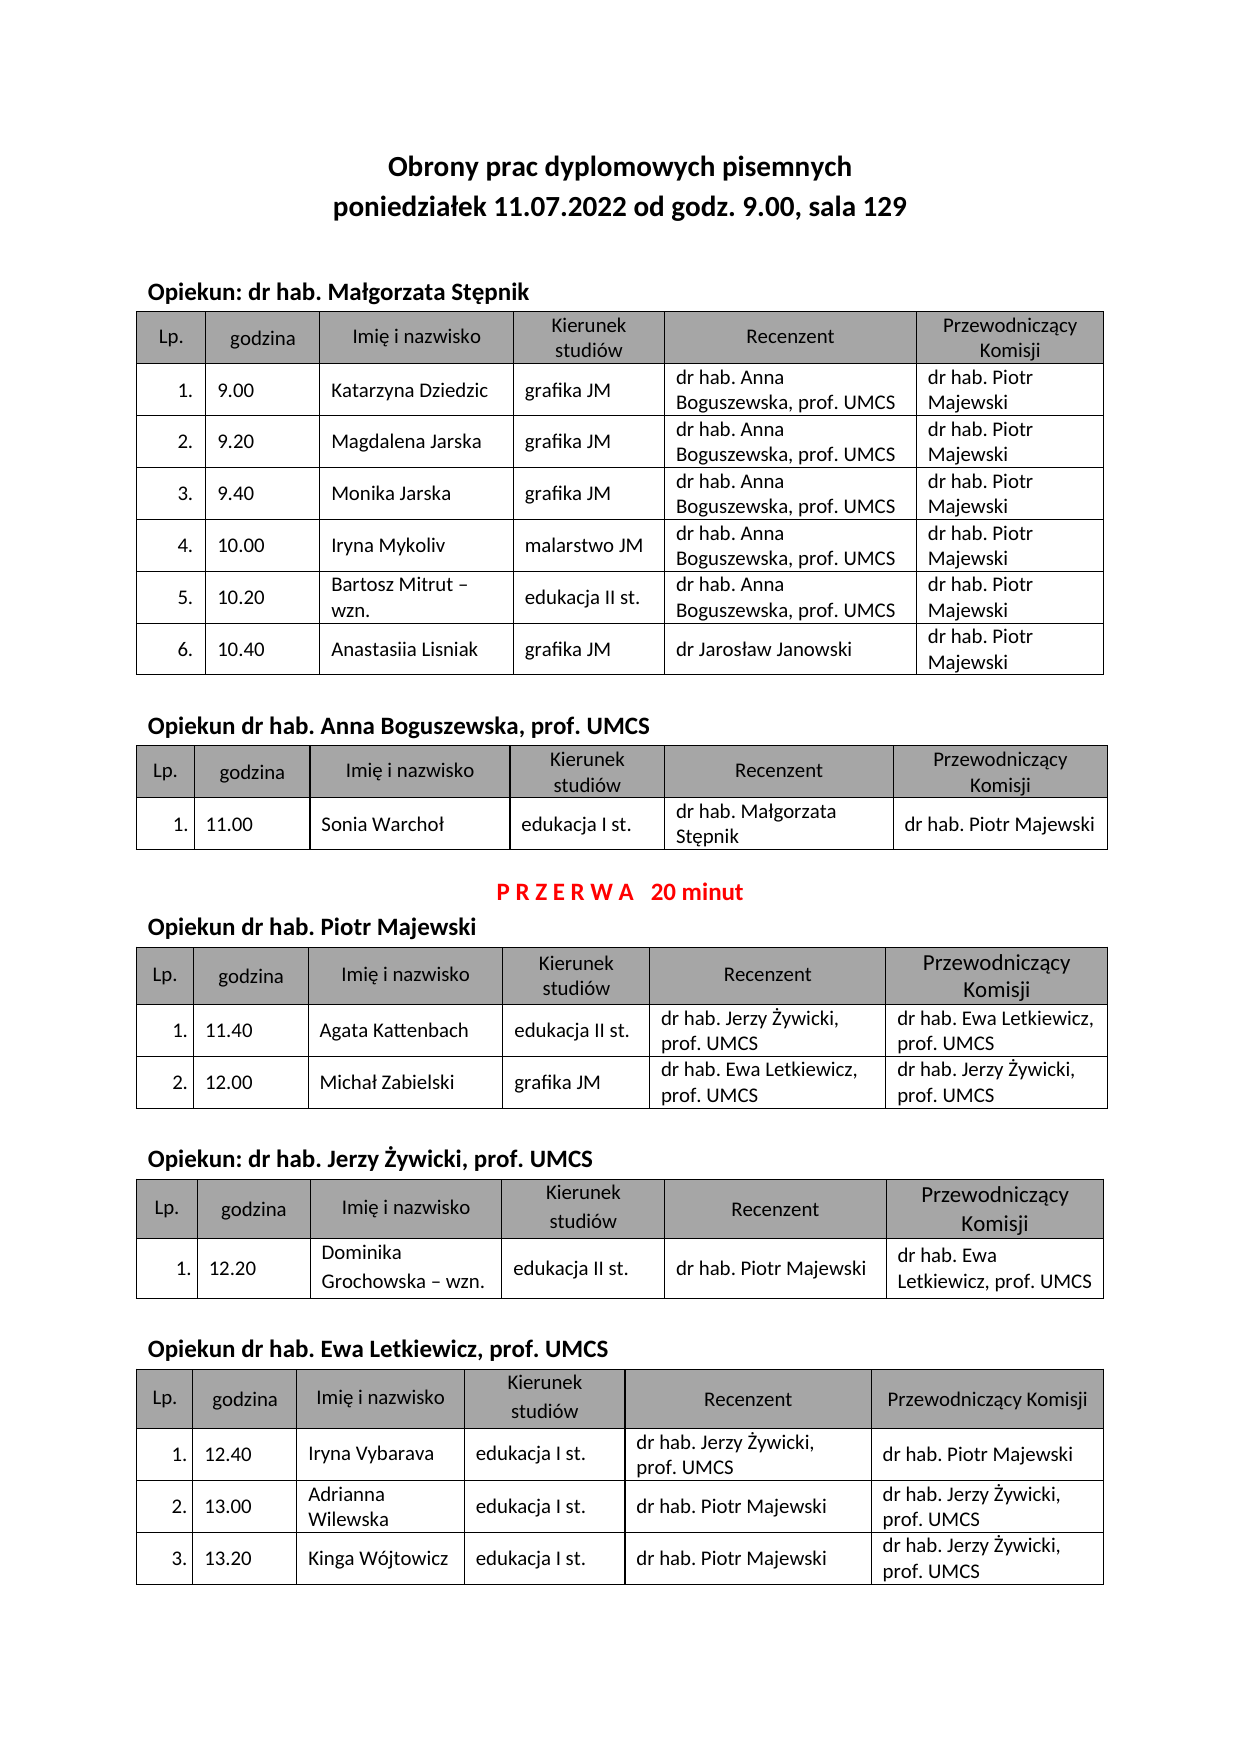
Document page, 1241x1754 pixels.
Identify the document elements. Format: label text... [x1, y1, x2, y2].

table_cell edukacja II st. [514, 572, 664, 622]
table_cell dr hab. Ewa Letkiewicz, prof. UMCS [650, 1057, 885, 1107]
table_cell [137, 364, 205, 415]
table_header Kierunek studiów [502, 1180, 664, 1238]
table_header Recenzent [650, 948, 885, 1004]
table_header Przewodniczący Komisji [894, 746, 1107, 797]
table_cell Iryna Mykoliv [320, 520, 513, 571]
table_header godzina [195, 746, 309, 797]
table_header Imię i nazwisko [320, 312, 513, 363]
table_cell dr hab. Jerzy Żywicki, prof. UMCS [872, 1533, 1103, 1583]
table_cell dr hab. Jerzy Żywicki, prof. UMCS [626, 1429, 871, 1480]
table_cell edukacja II st. [503, 1005, 649, 1056]
table_cell edukacja I st. [465, 1429, 624, 1480]
table_cell grafika JM [514, 624, 664, 674]
table_header Lp. [137, 746, 194, 797]
table_cell dr hab. Piotr Majewski [626, 1533, 871, 1583]
table_cell edukacja I st. [465, 1481, 624, 1532]
table_cell Katarzyna Dziedzic [320, 364, 513, 415]
table_cell Agata Kattenbach [309, 1005, 502, 1056]
table_cell grafika JM [503, 1057, 649, 1107]
table_header Przewodniczący Komisji [887, 1180, 1103, 1238]
text Opiekun: dr hab. Małgorzata Stępnik [148, 276, 1093, 307]
table_cell edukacja I st. [465, 1533, 624, 1583]
table_cell 12.40 [193, 1429, 296, 1480]
table_cell 13.00 [193, 1481, 296, 1532]
table_header Recenzent [665, 746, 893, 797]
table_header Imię i nazwisko [311, 746, 509, 797]
table_cell dr hab. Piotr Majewski [626, 1481, 871, 1532]
table_cell Bartosz Mitrut – wzn. [320, 572, 513, 622]
table_cell edukacja II st. [502, 1239, 664, 1297]
table_header Recenzent [665, 1180, 886, 1238]
table_cell malarstwo JM [514, 520, 664, 571]
table_cell dr hab. Piotr Majewski [894, 798, 1107, 849]
table_cell dr hab. Piotr Majewski [917, 520, 1103, 571]
table_cell dr hab. Piotr Majewski [917, 624, 1103, 674]
table_header Imię i nazwisko [309, 948, 502, 1004]
table_cell 6. [137, 624, 205, 674]
table_header Lp. [137, 948, 193, 1004]
table_cell [137, 1533, 192, 1583]
table_cell dr hab. Piotr Majewski [917, 364, 1103, 415]
table_cell Dominika Grochowska – wzn. [311, 1239, 501, 1297]
table_cell [137, 1429, 192, 1480]
table_cell [137, 416, 205, 467]
text Opiekun: dr hab. Jerzy Żywicki, prof. UMCS [148, 1143, 1093, 1174]
table_cell 10.00 [206, 520, 319, 571]
table_cell dr hab. Jerzy Żywicki, prof. UMCS [872, 1481, 1103, 1532]
table_header Kierunek studiów [465, 1370, 624, 1428]
table_cell dr hab. Jerzy Żywicki, prof. UMCS [886, 1057, 1107, 1107]
table_cell [137, 1005, 193, 1056]
table_cell 9.40 [206, 468, 319, 519]
table_cell dr hab. Piotr Majewski [917, 468, 1103, 519]
table_cell grafika JM [514, 364, 664, 415]
table_cell [137, 1239, 197, 1297]
table_cell [137, 798, 194, 849]
table_header Kierunek studiów [503, 948, 649, 1004]
table_header godzina [206, 312, 319, 363]
table_header Lp. [137, 312, 205, 363]
table_cell dr hab. Ewa Letkiewicz, prof. UMCS [886, 1005, 1107, 1056]
text poniedziałek 11.07.2022 od godz. 9.00, sala 129 [148, 188, 1093, 224]
table_header Przewodniczący Komisji [886, 948, 1107, 1004]
table_cell 9.20 [206, 416, 319, 467]
text Opiekun dr hab. Piotr Majewski [148, 912, 1093, 942]
table_cell dr hab. Anna Boguszewska, prof. UMCS [665, 520, 916, 571]
table_header Recenzent [626, 1370, 871, 1428]
table_cell dr hab. Anna Boguszewska, prof. UMCS [665, 572, 916, 622]
table_cell 12.00 [194, 1057, 308, 1107]
table_cell [137, 520, 205, 571]
table_cell dr hab. Anna Boguszewska, prof. UMCS [665, 416, 916, 467]
table_header Recenzent [665, 312, 916, 363]
table_header godzina [198, 1180, 310, 1238]
table_header Przewodniczący Komisji [917, 312, 1103, 363]
table_cell Monika Jarska [320, 468, 513, 519]
table_header Kierunek studiów [511, 746, 664, 797]
text P R Z E R W A 20 minut [148, 877, 1093, 907]
table_cell dr hab. Piotr Majewski [917, 416, 1103, 467]
table_cell dr hab. Anna Boguszewska, prof. UMCS [665, 364, 916, 415]
table_cell [137, 1481, 192, 1532]
table_cell grafika JM [514, 416, 664, 467]
table_header Imię i nazwisko [297, 1370, 464, 1428]
table_header Przewodniczący Komisji [872, 1370, 1103, 1428]
table_cell dr hab. Piotr Majewski [665, 1239, 886, 1297]
table_cell 11.40 [194, 1005, 308, 1056]
table_cell [137, 468, 205, 519]
text Obrony prac dyplomowych pisemnych [148, 148, 1093, 183]
table_header Kierunek studiów [514, 312, 664, 363]
table_header Imię i nazwisko [311, 1180, 501, 1238]
table_cell dr Jarosław Janowski [665, 624, 916, 674]
table_cell Sonia Warchoł [311, 798, 509, 849]
table_header Lp. [137, 1180, 197, 1238]
table_cell dr hab. Anna Boguszewska, prof. UMCS [665, 468, 916, 519]
table_cell Anastasiia Lisniak [320, 624, 513, 674]
table_cell dr hab. Ewa Letkiewicz, prof. UMCS [887, 1239, 1103, 1297]
table_cell edukacja I st. [511, 798, 664, 849]
table_cell 10.20 [206, 572, 319, 622]
table_header godzina [193, 1370, 296, 1428]
table_cell 13.20 [193, 1533, 296, 1583]
table_cell Michał Zabielski [309, 1057, 502, 1107]
table_cell 11.00 [195, 798, 309, 849]
table_cell 10.40 [206, 624, 319, 674]
table_cell grafika JM [514, 468, 664, 519]
table_cell 12.20 [198, 1239, 310, 1297]
table_cell Magdalena Jarska [320, 416, 513, 467]
table_cell Iryna Vybarava [297, 1429, 464, 1480]
table_cell Kinga Wójtowicz [297, 1533, 464, 1583]
table_cell dr hab. Jerzy Żywicki, prof. UMCS [650, 1005, 885, 1056]
table_header Lp. [137, 1370, 192, 1428]
table_cell dr hab. Piotr Majewski [872, 1429, 1103, 1480]
table_cell [137, 572, 205, 622]
text Opiekun dr hab. Anna Boguszewska, prof. UMCS [148, 710, 1093, 741]
text Opiekun dr hab. Ewa Letkiewicz, prof. UMCS [148, 1333, 1093, 1364]
table_cell Adrianna Wilewska [297, 1481, 464, 1532]
table_cell dr hab. Piotr Majewski [917, 572, 1103, 622]
table_header godzina [194, 948, 308, 1004]
table_cell dr hab. Małgorzata Stępnik [665, 798, 893, 849]
table_cell 9.00 [206, 364, 319, 415]
table_cell [137, 1057, 193, 1107]
